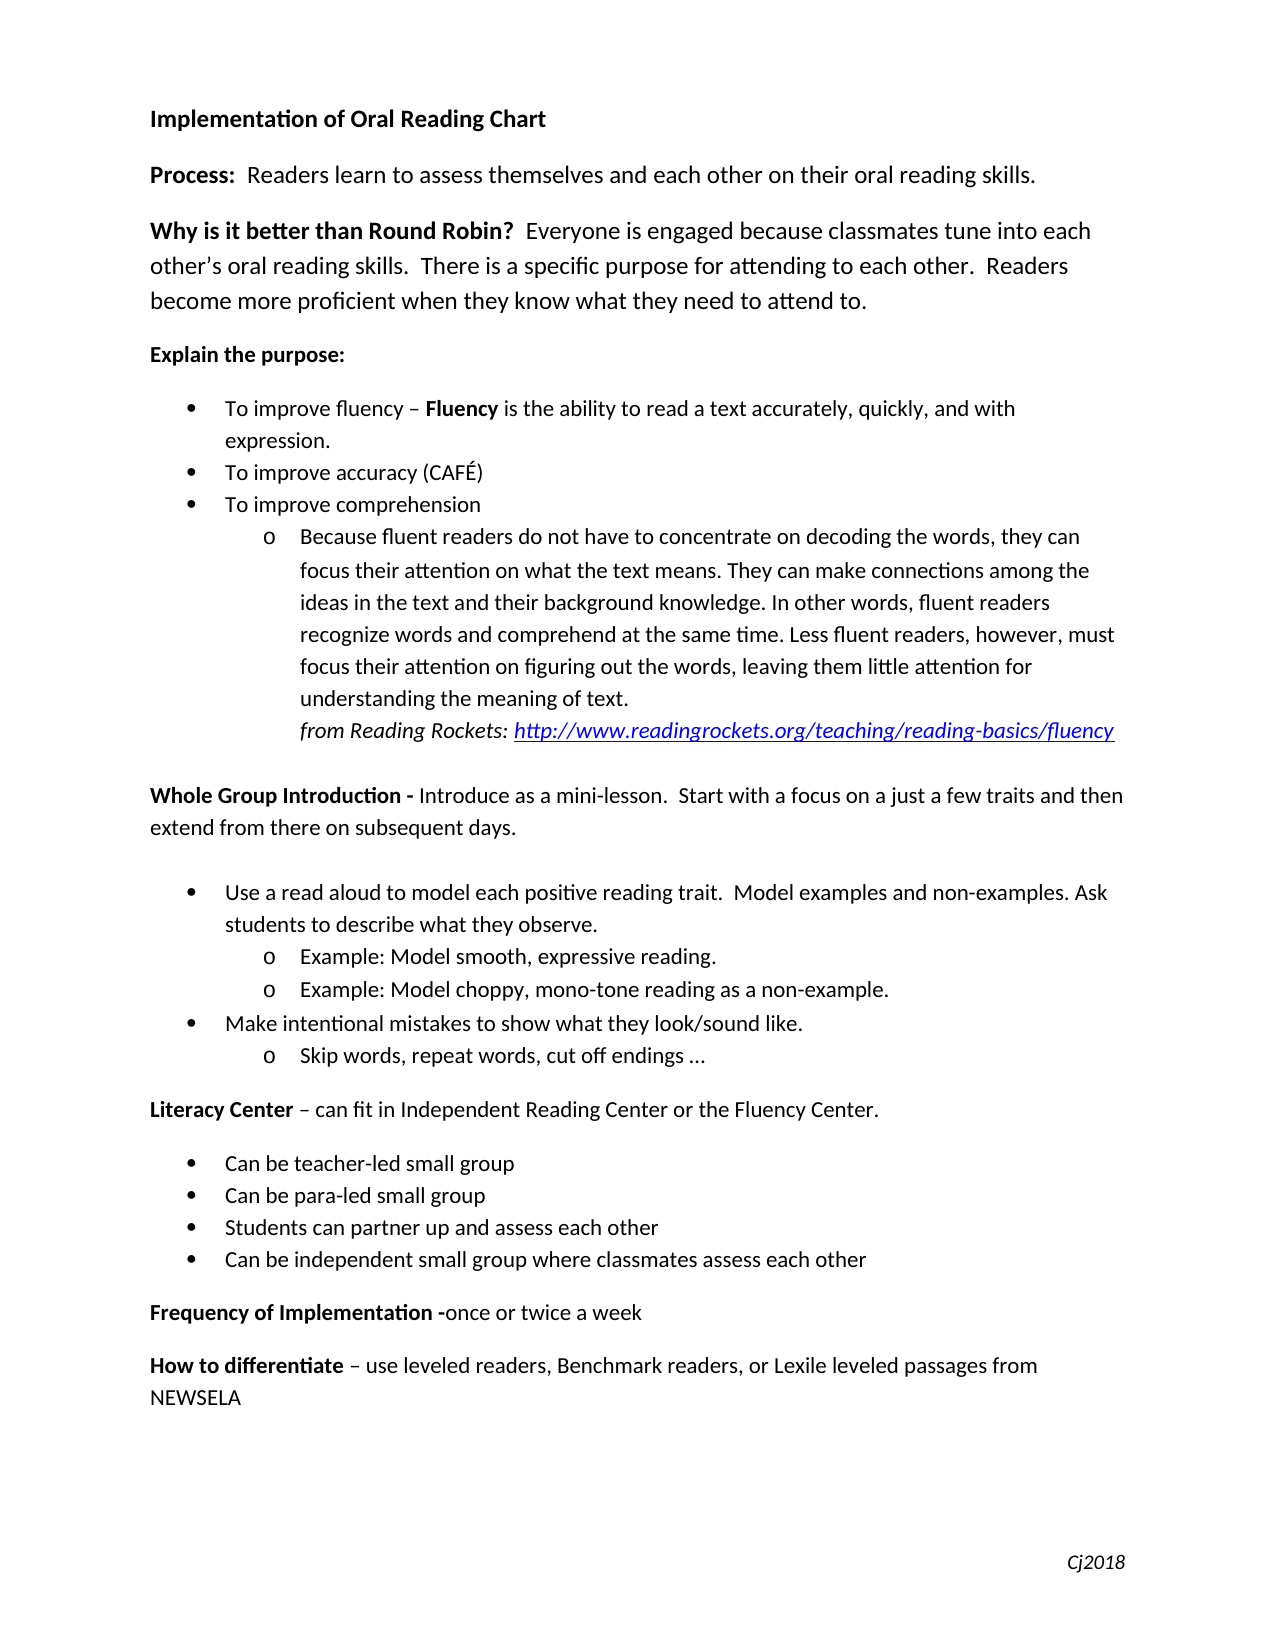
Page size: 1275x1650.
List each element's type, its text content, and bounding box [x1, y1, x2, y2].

list Can be teacher-led small group [187, 1149, 1125, 1177]
list Can be independent small group where classmates assess each other [187, 1245, 1125, 1273]
list Example: Model smooth, expressive reading. [262, 942, 1125, 971]
text Literacy Center – can fit in Independent Reading Center or the Fluency Center. [150, 1096, 1125, 1124]
list Use a read aloud to model each positive reading trait. Model examples and non-examples. Ask students to describe what they observe. [187, 878, 1125, 938]
list Example: Model choppy, mono-tone reading as a non-example. [262, 976, 1125, 1005]
list Can be para-led small group [187, 1181, 1125, 1209]
text How to differentiate – use leveled readers, Benchmark readers, or Lexile leveled passages from NEWSELA [150, 1351, 1125, 1411]
list To improve fluency – Fluency is the ability to read a text accurately, quickly, and with expression. [187, 394, 1125, 454]
list Students can partner up and assess each other [187, 1213, 1125, 1241]
text Process: Readers learn to assess themselves and each other on their oral reading skills. [150, 159, 1125, 189]
list Because fluent readers do not have to concentrate on decoding the words, they can focus their attention on what the text means. They can make connections among the ideas in the text and their background knowledge. In other words, fluent readers recognize words and comprehend at the same time. Less fluent readers, however, must focus their attention on figuring out the words, leaving them little attention for understanding the meaning of text. from Reading Rockets: http://www.readingrockets.org/teaching/reading-basics/fluency [262, 522, 1125, 745]
text Explain the purpose: [150, 341, 1125, 369]
list To improve comprehension [187, 490, 1125, 518]
text Frequency of Implementation -once or twice a week [150, 1298, 1125, 1326]
text Why is it better than Round Robin? Everyone is engaged because classmates tune into each other’s oral reading skills. There is a specific purpose for attending to each other. Readers become more proficient when they know what they need to attend to. [150, 215, 1125, 315]
list To improve accuracy (CAFÉ) [187, 458, 1125, 486]
list Skip words, repeat words, cut off endings … [262, 1041, 1125, 1070]
text Implementation of Oral Reading Chart [150, 103, 1125, 134]
list Make intentional mistakes to show what they look/sound like. [187, 1009, 1125, 1037]
list Whole Group Introduction - Introduce as a mini-lesson. Start with a focus on a just a few traits and then extend from there on subsequent days. [150, 781, 1125, 873]
